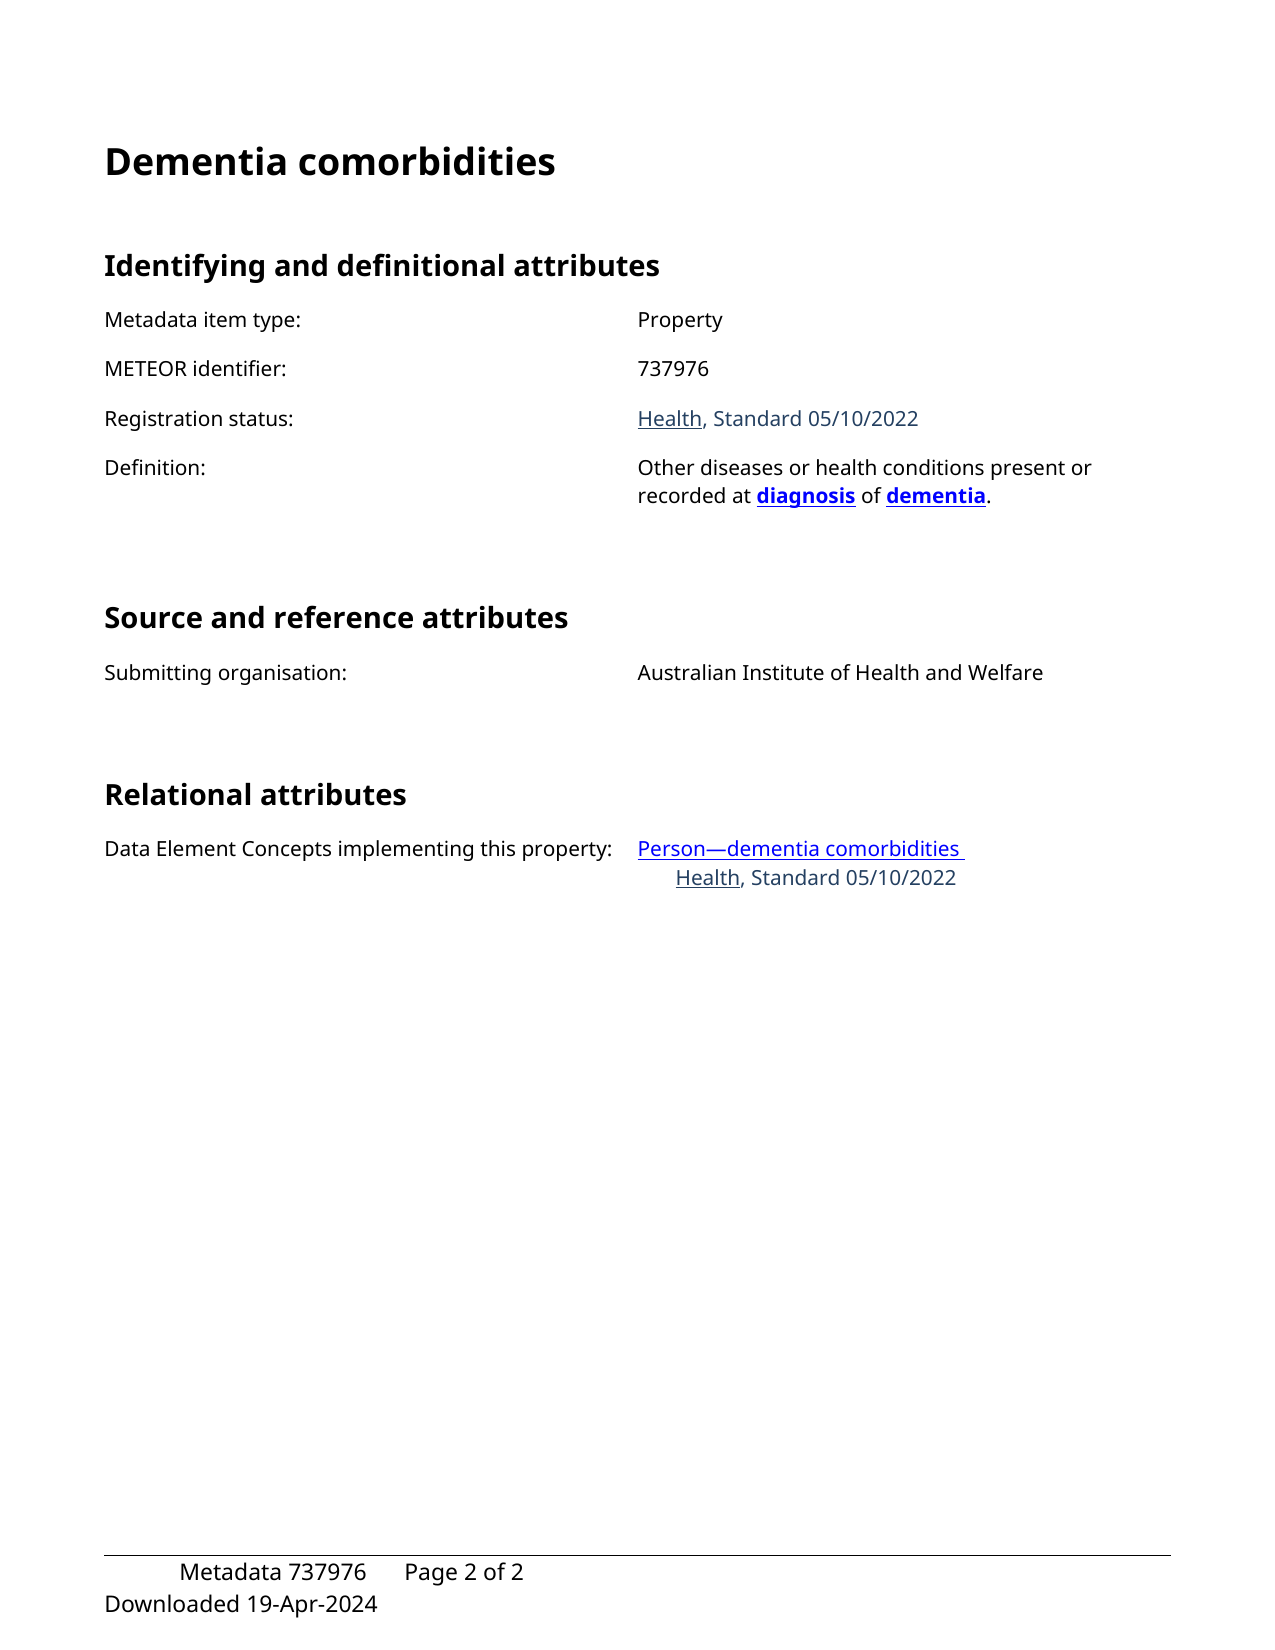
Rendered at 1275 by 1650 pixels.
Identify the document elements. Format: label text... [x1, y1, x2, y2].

table_cell Other diseases or health conditions present or recorded at diagnosis of dementia. [626, 443, 1159, 520]
table_cell Definition: [93, 443, 626, 520]
table_header Source and reference attributes [93, 552, 1159, 648]
table_cell 737976 [626, 344, 1159, 393]
table_cell Submitting organisation: [93, 648, 626, 728]
table_cell Data Element Concepts implementing this property: [93, 824, 626, 959]
table_cell Property [626, 295, 1159, 344]
table_cell Relational attributes [93, 728, 1159, 824]
table_cell Registration status: [93, 394, 626, 443]
table_cell Health, Standard 05/10/2022 [626, 394, 1159, 443]
table_cell METEOR identifier: [93, 344, 626, 393]
table_header Identifying and definitional attributes [93, 199, 1159, 295]
table_cell Metadata item type: [93, 295, 626, 344]
subtitle Dementia comorbidities [104, 135, 1171, 186]
table_cell Australian Institute of Health and Welfare [626, 648, 1159, 728]
table_cell Person—dementia comorbidities Health, Standard 05/10/2022 [626, 824, 1159, 959]
